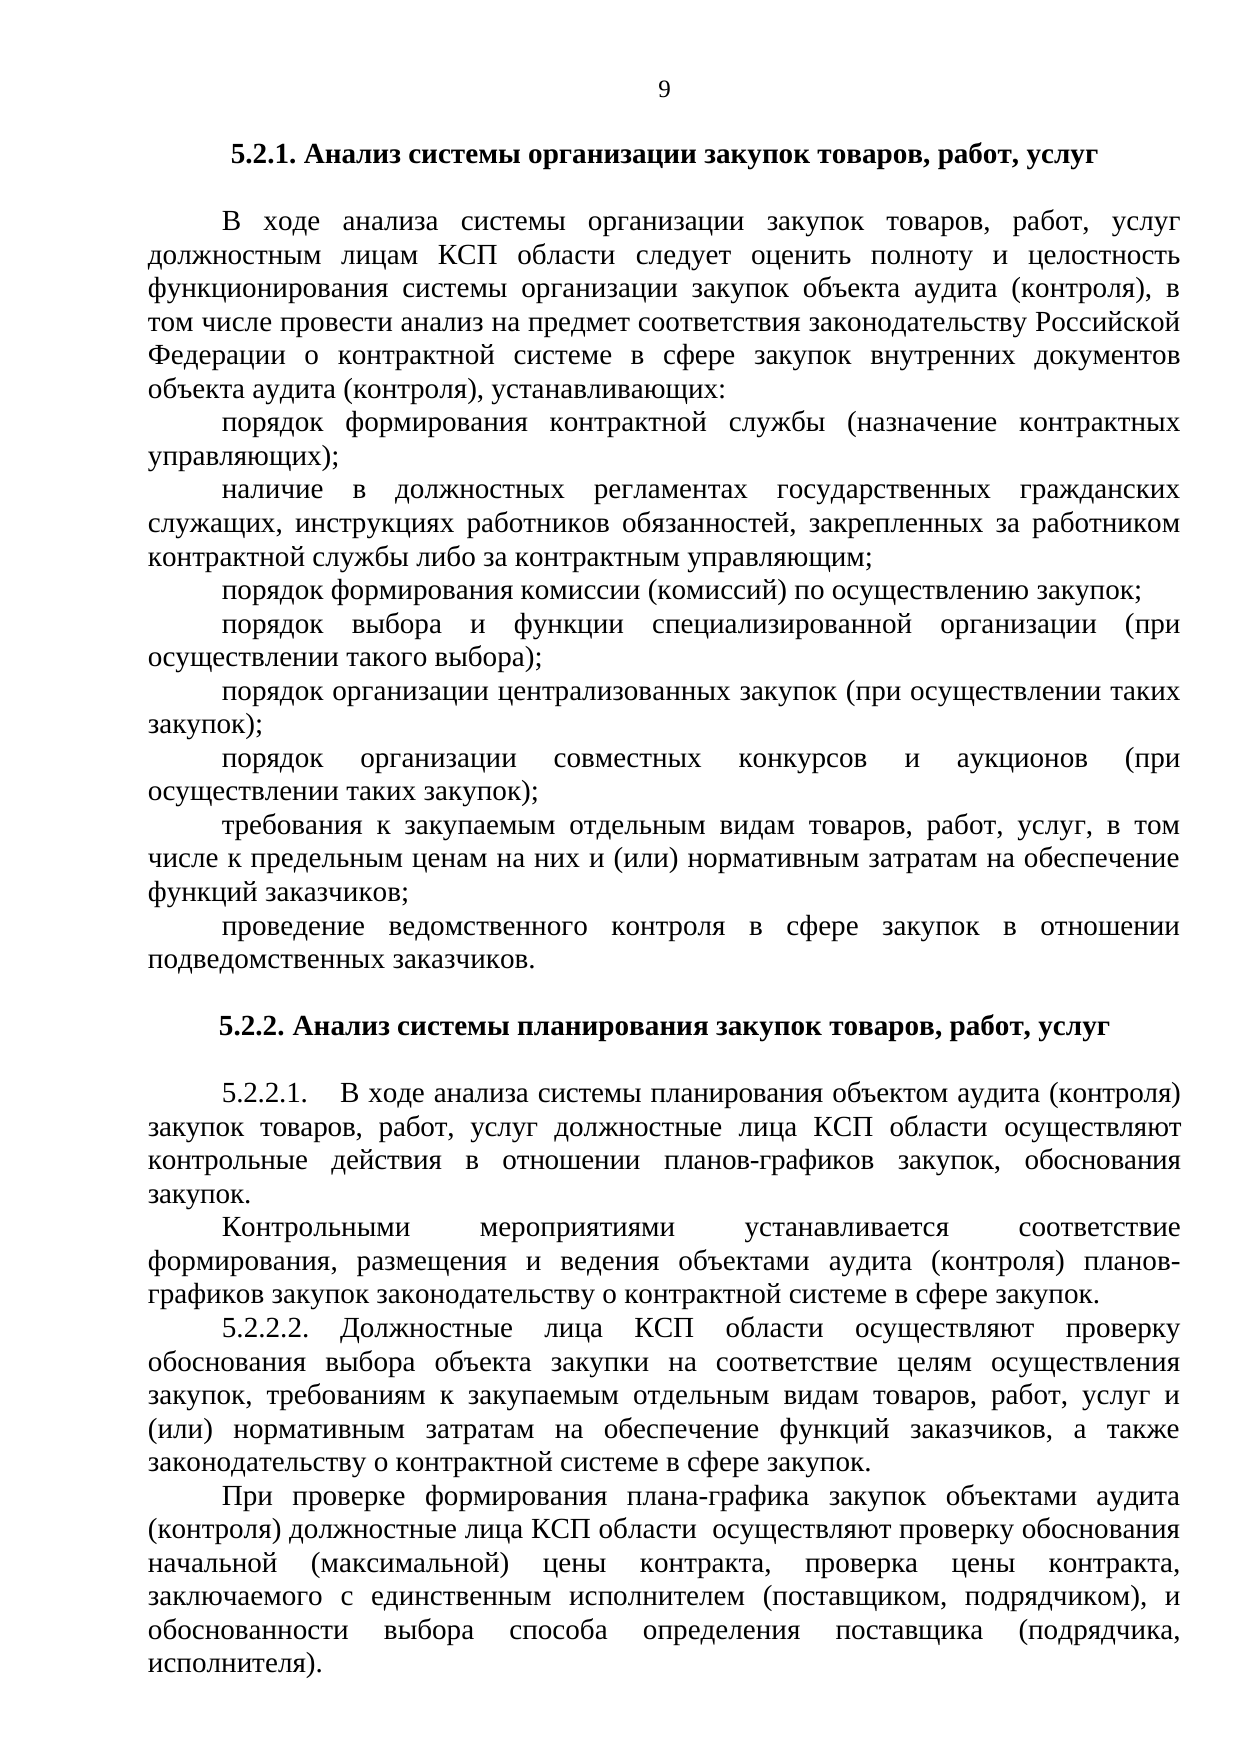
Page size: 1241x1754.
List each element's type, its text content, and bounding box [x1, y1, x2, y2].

text Контрольными мероприятиями устанавливается соответствие формирования, размещения и ведения объектами аудита (контроля) планов-графиков закупок законодательству о контрактной системе в сфере закупок. [148, 1209, 1181, 1310]
text порядок формирования комиссии (комиссий) по осуществлению закупок; [148, 572, 1181, 606]
text требования к закупаемым отдельным видам товаров, работ, услуг, в том числе к предельным ценам на них и (или) нормативным затратам на обеспечение функций заказчиков; [148, 807, 1181, 908]
text порядок формирования контрактной службы (назначение контрактных управляющих); [148, 404, 1181, 472]
text порядок организации совместных конкурсов и аукционов (при осуществлении таких закупок); [148, 740, 1181, 807]
text В ходе анализа системы организации закупок товаров, работ, услуг должностным лицам КСП области следует оценить полноту и целостность функционирования системы организации закупок объекта аудита (контроля), в том числе провести анализ на предмет соответствия законодательству Российской Федерации о контрактной системе в сфере закупок внутренних документов объекта аудита (контроля), устанавливающих: [148, 203, 1181, 404]
text При проверке формирования плана-графика закупок объектами аудита (контроля) должностные лица КСП области осуществляют проверку обоснования начальной (максимальной) цены контракта, проверка цены контракта, заключаемого с единственным исполнителем (поставщиком, подрядчиком), и обоснованности выбора способа определения поставщика (подрядчика, исполнителя). [148, 1478, 1181, 1679]
text 5.2.1. Анализ системы организации закупок товаров, работ, услуг [148, 136, 1181, 170]
text порядок организации централизованных закупок (при осуществлении таких закупок); [148, 673, 1181, 740]
text 5.2.2.1. В ходе анализа системы планирования объектом аудита (контроля) закупок товаров, работ, услуг должностные лица КСП области осуществляют контрольные действия в отношении планов-графиков закупок, обоснования закупок. [148, 1075, 1181, 1209]
text порядок выбора и функции специализированной организации (при осуществлении такого выбора); [148, 606, 1181, 673]
text 5.2.2.2. Должностные лица КСП области осуществляют проверку обоснования выбора объекта закупки на соответствие целям осуществления закупок, требованиям к закупаемым отдельным видам товаров, работ, услуг и (или) нормативным затратам на обеспечение функций заказчиков, а также законодательству о контрактной системе в сфере закупок. [148, 1310, 1181, 1478]
text проведение ведомственного контроля в сфере закупок в отношении подведомственных заказчиков. [148, 908, 1181, 975]
text наличие в должностных регламентах государственных гражданских служащих, инструкциях работников обязанностей, закрепленных за работником контрактной службы либо за контрактным управляющим; [148, 472, 1181, 572]
text 5.2.2. Анализ системы планирования закупок товаров, работ, услуг [148, 1008, 1181, 1042]
